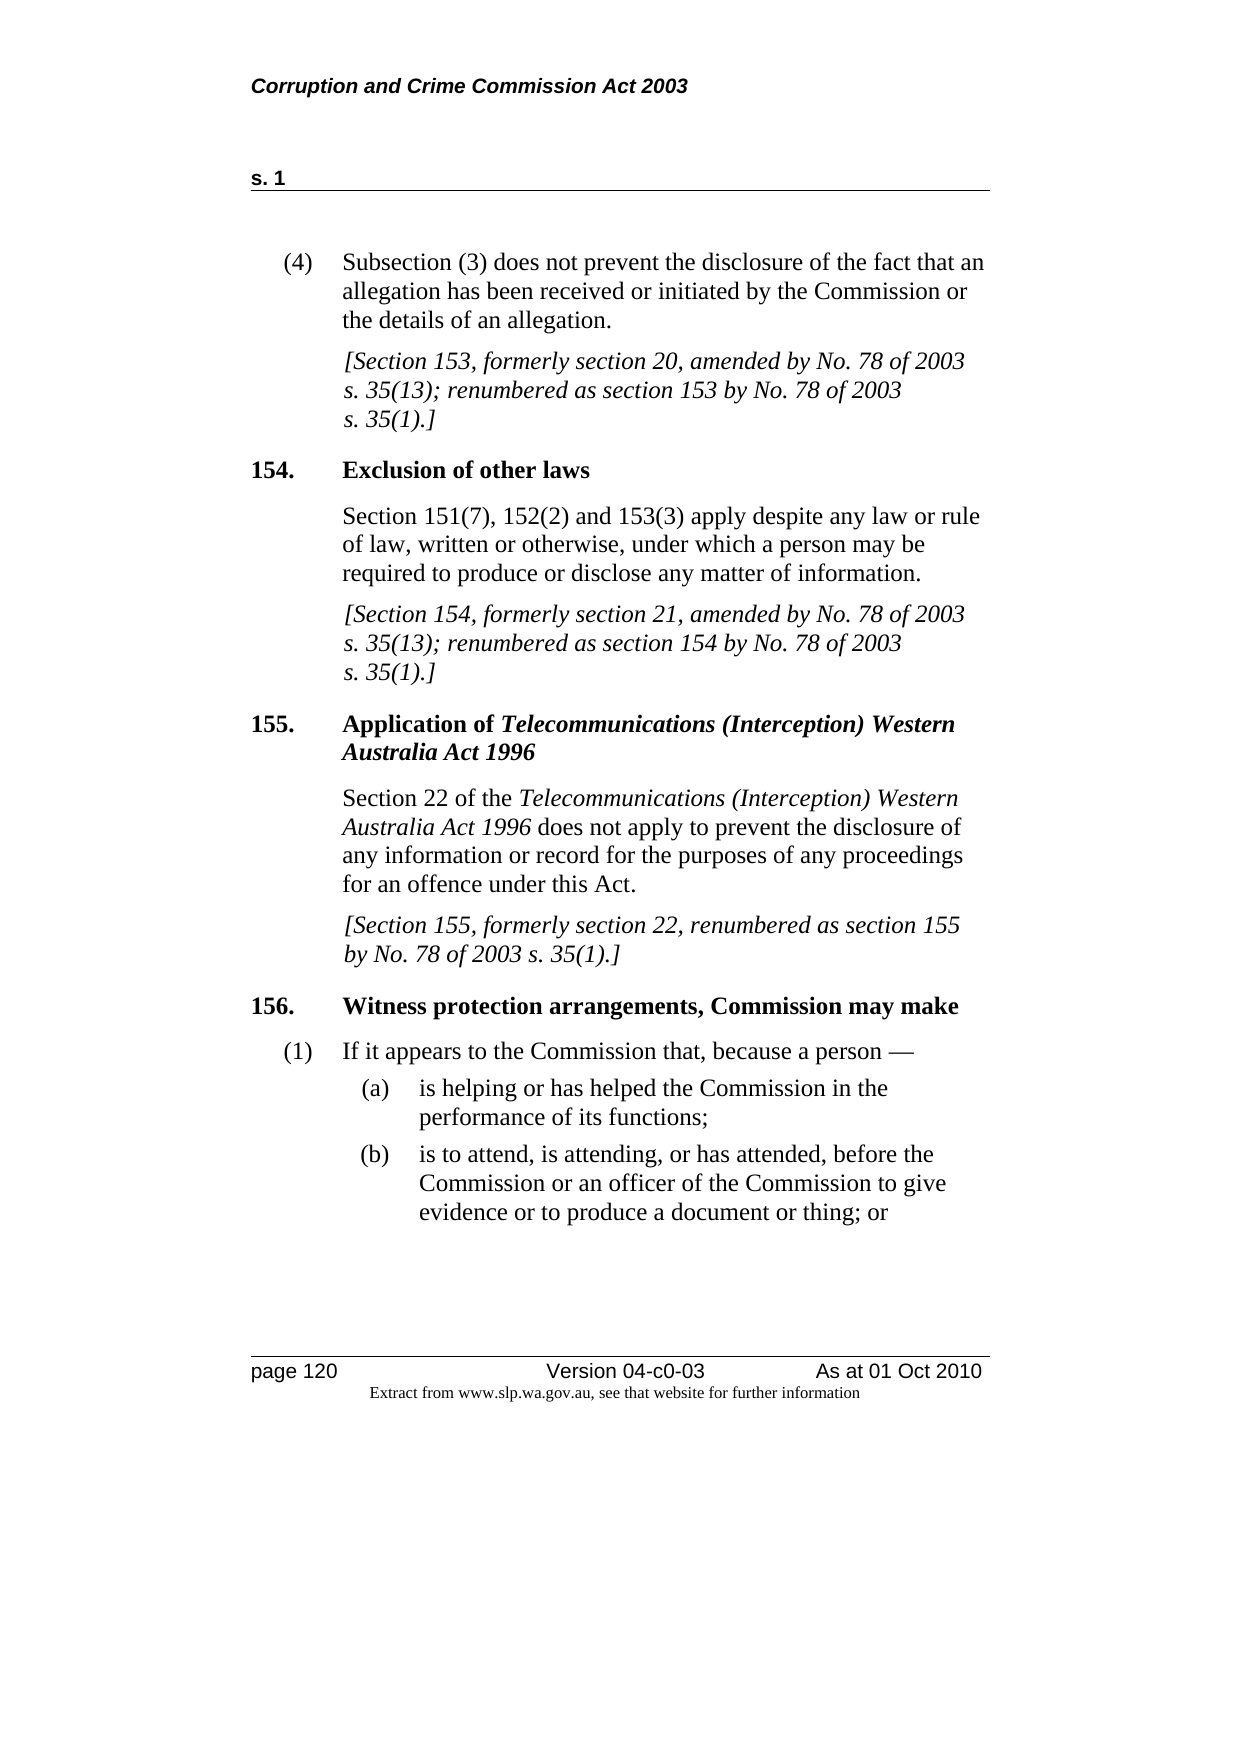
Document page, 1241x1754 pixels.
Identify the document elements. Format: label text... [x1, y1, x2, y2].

subtitle 154. Exclusion of other laws [251, 455, 990, 484]
subtitle 156. Witness protection arrangements, Commission may make [251, 991, 990, 1019]
text (4) Subsection (3) does not prevent the disclosure of the fact that an allegation has been received or initiated by the Commission or the details of an allegation. [251, 247, 990, 334]
text [Section 155, formerly section 22, renumbered as section 155 by No. 78 of 2003 s. 35(1).] [251, 910, 990, 968]
text (a) is helping or has helped the Commission in the performance of its functions; [251, 1073, 990, 1131]
subtitle 155. Application of Telecommunications (Interception) Western Australia Act 1996 [251, 709, 990, 766]
text [Section 154, formerly section 21, amended by No. 78 of 2003 s. 35(13); renumbered as section 154 by No. 78 of 2003 s. 35(1).] [251, 599, 990, 686]
text [Section 153, formerly section 20, amended by No. 78 of 2003 s. 35(13); renumbered as section 153 by No. 78 of 2003 s. 35(1).] [251, 346, 990, 432]
text Section 22 of the Telecommunications (Interception) Western Australia Act 1996 does not apply to prevent the disclosure of any information or record for the purposes of any proceedings for an offence under this Act. [251, 783, 990, 898]
text (1) If it appears to the Commission that, because a person — [251, 1036, 990, 1065]
text (b) is to attend, is attending, or has attended, before the Commission or an officer of the Commission to give evidence or to produce a document or thing; or [251, 1139, 990, 1225]
text Section 151(7), 152(2) and 153(3) apply despite any law or rule of law, written or otherwise, under which a person may be required to produce or disclose any matter of information. [251, 501, 990, 587]
